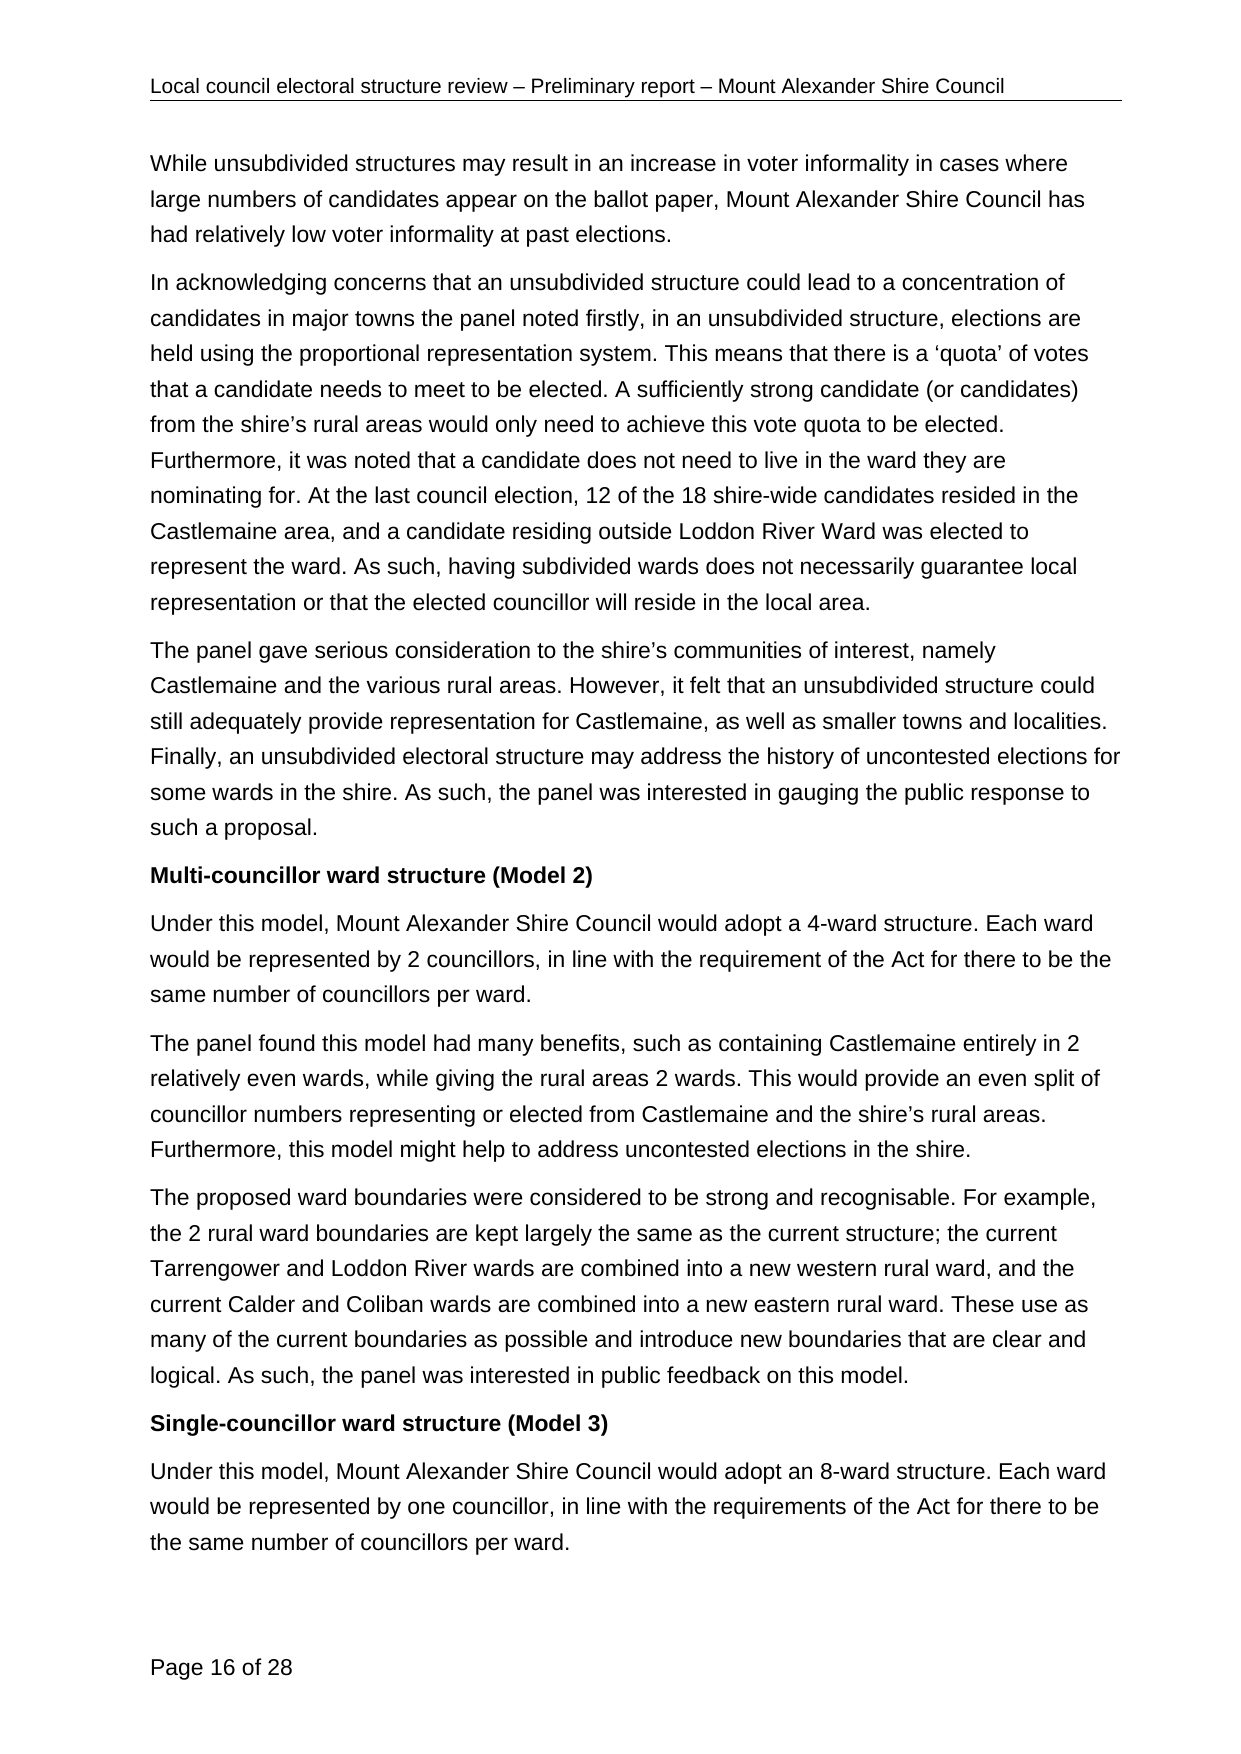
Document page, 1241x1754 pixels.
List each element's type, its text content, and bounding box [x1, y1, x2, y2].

text Under this model, Mount Alexander Shire Council would adopt a 4-ward structure. Each ward would be represented by 2 councillors, in line with the requirement of the Act for there to be the same number of councillors per ward. [150, 910, 1122, 1008]
subtitle Single-councillor ward structure (Model 3) [150, 1410, 1122, 1436]
text The proposed ward boundaries were considered to be strong and recognisable. For example, the 2 rural ward boundaries are kept largely the same as the current structure; the current Tarrengower and Loddon River wards are combined into a new western rural ward, and the current Calder and Coliban wards are combined into a new eastern rural ward. These use as many of the current boundaries as possible and introduce new boundaries that are clear and logical. As such, the panel was interested in public feedback on this model. [150, 1184, 1122, 1388]
text Under this model, Mount Alexander Shire Council would adopt an 8-ward structure. Each ward would be represented by one councillor, in line with the requirements of the Act for there to be the same number of councillors per ward. [150, 1458, 1122, 1555]
text The panel found this model had many benefits, such as containing Castlemaine entirely in 2 relatively even wards, while giving the rural areas 2 wards. This would provide an even split of councillor numbers representing or elected from Castlemaine and the shire’s rural areas. Furthermore, this model might help to address uncontested elections in the shire. [150, 1029, 1122, 1162]
text The panel gave serious consideration to the shire’s communities of interest, namely Castlemaine and the various rural areas. However, it felt that an unsubdivided structure could still adequately provide representation for Castlemaine, as well as smaller towns and localities. Finally, an unsubdivided electoral structure may address the history of uncontested elections for some wards in the shire. As such, the panel was interested in gauging the public response to such a proposal. [150, 637, 1122, 841]
text While unsubdivided structures may result in an increase in voter informality in cases where large numbers of candidates appear on the ballot paper, Mount Alexander Shire Council has had relatively low voter informality at past elections. [150, 150, 1122, 247]
text Multi-councillor ward structure (Model 2) [150, 862, 1122, 889]
text In acknowledging concerns that an unsubdivided structure could lead to a concentration of candidates in major towns the panel noted firstly, in an unsubdivided structure, elections are held using the proportional representation system. This means that there is a ‘quota’ of votes that a candidate needs to meet to be elected. A sufficiently strong candidate (or candidates) from the shire’s rural areas would only need to achieve this vote quota to be elected. Furthermore, it was noted that a candidate does not need to live in the ward they are nominating for. At the last council election, 12 of the 18 shire-wide candidates resided in the Castlemaine area, and a candidate residing outside Loddon River Ward was elected to represent the ward. As such, having subdivided wards does not necessarily guarantee local representation or that the elected councillor will reside in the local area. [150, 269, 1122, 615]
